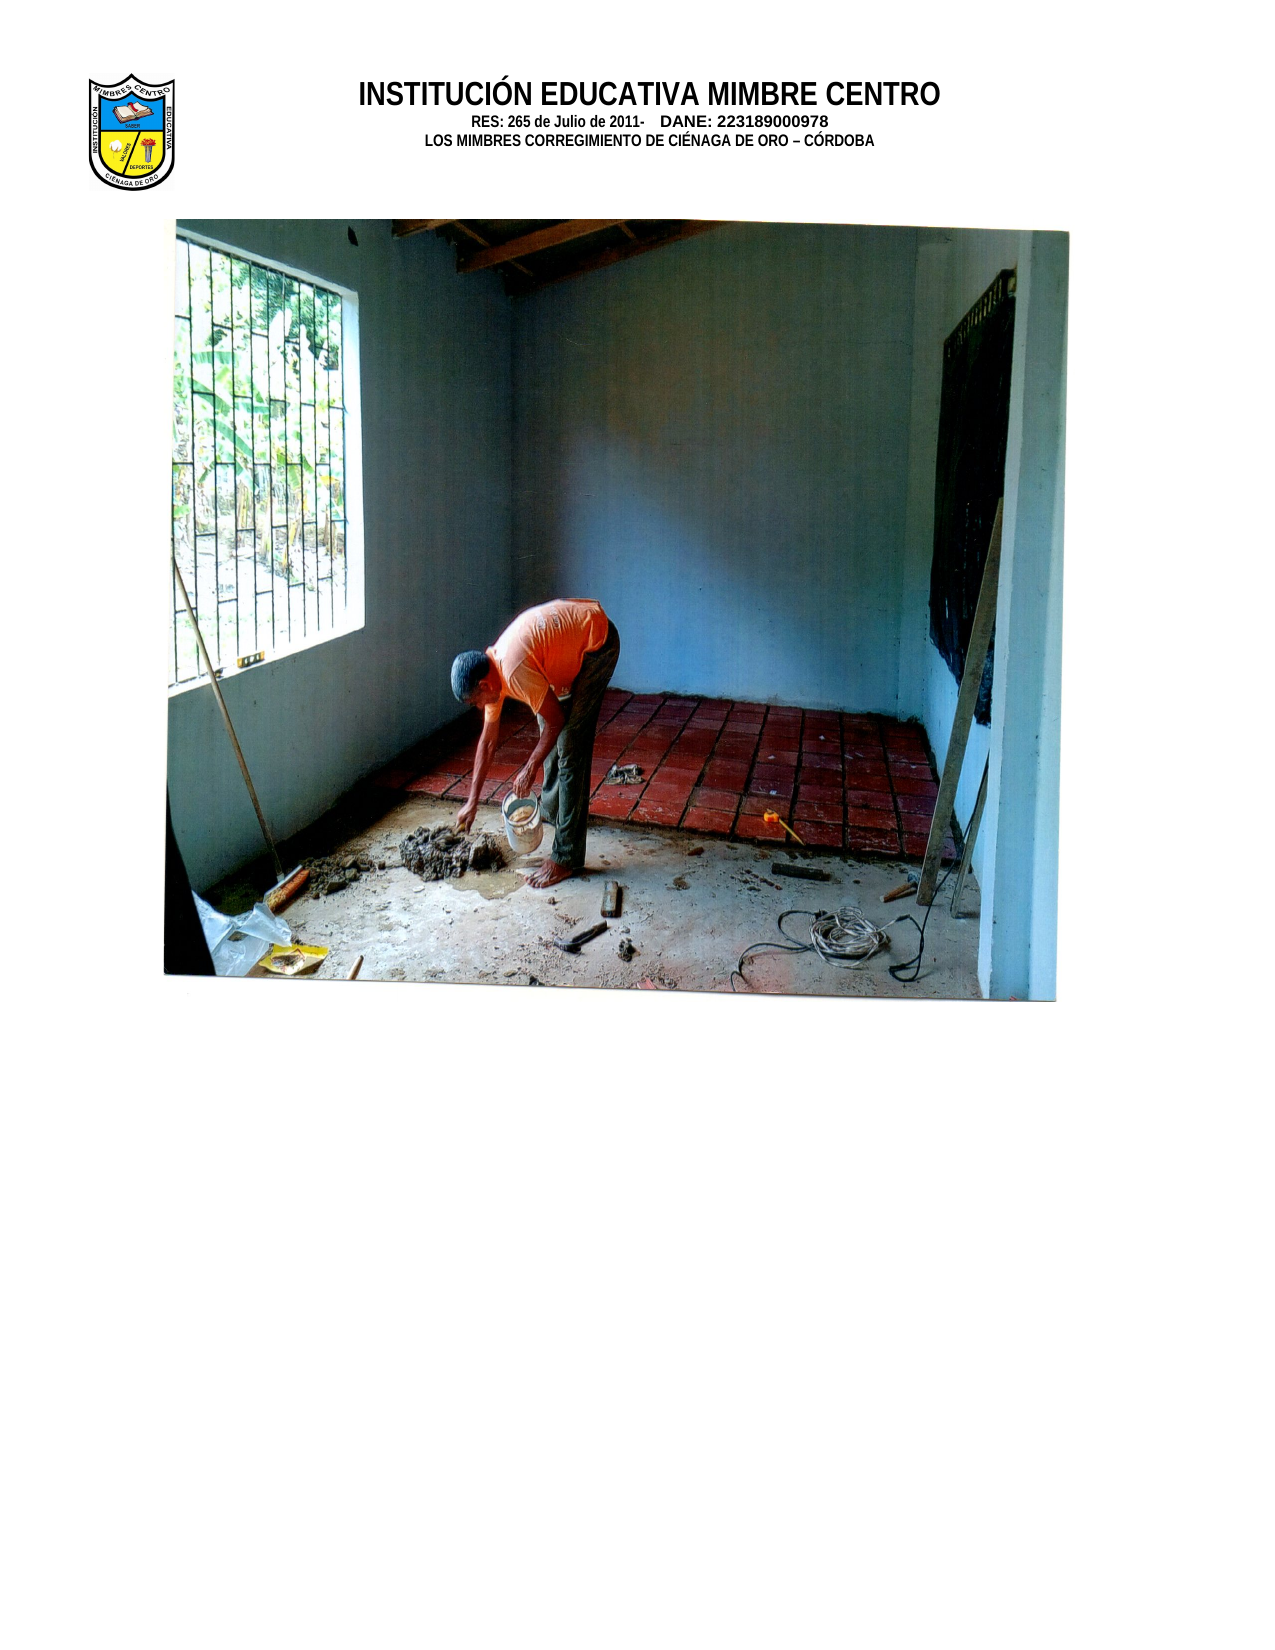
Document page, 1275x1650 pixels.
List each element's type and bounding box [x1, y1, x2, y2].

picture [88, 73, 175, 191]
picture [163, 219, 1075, 1002]
